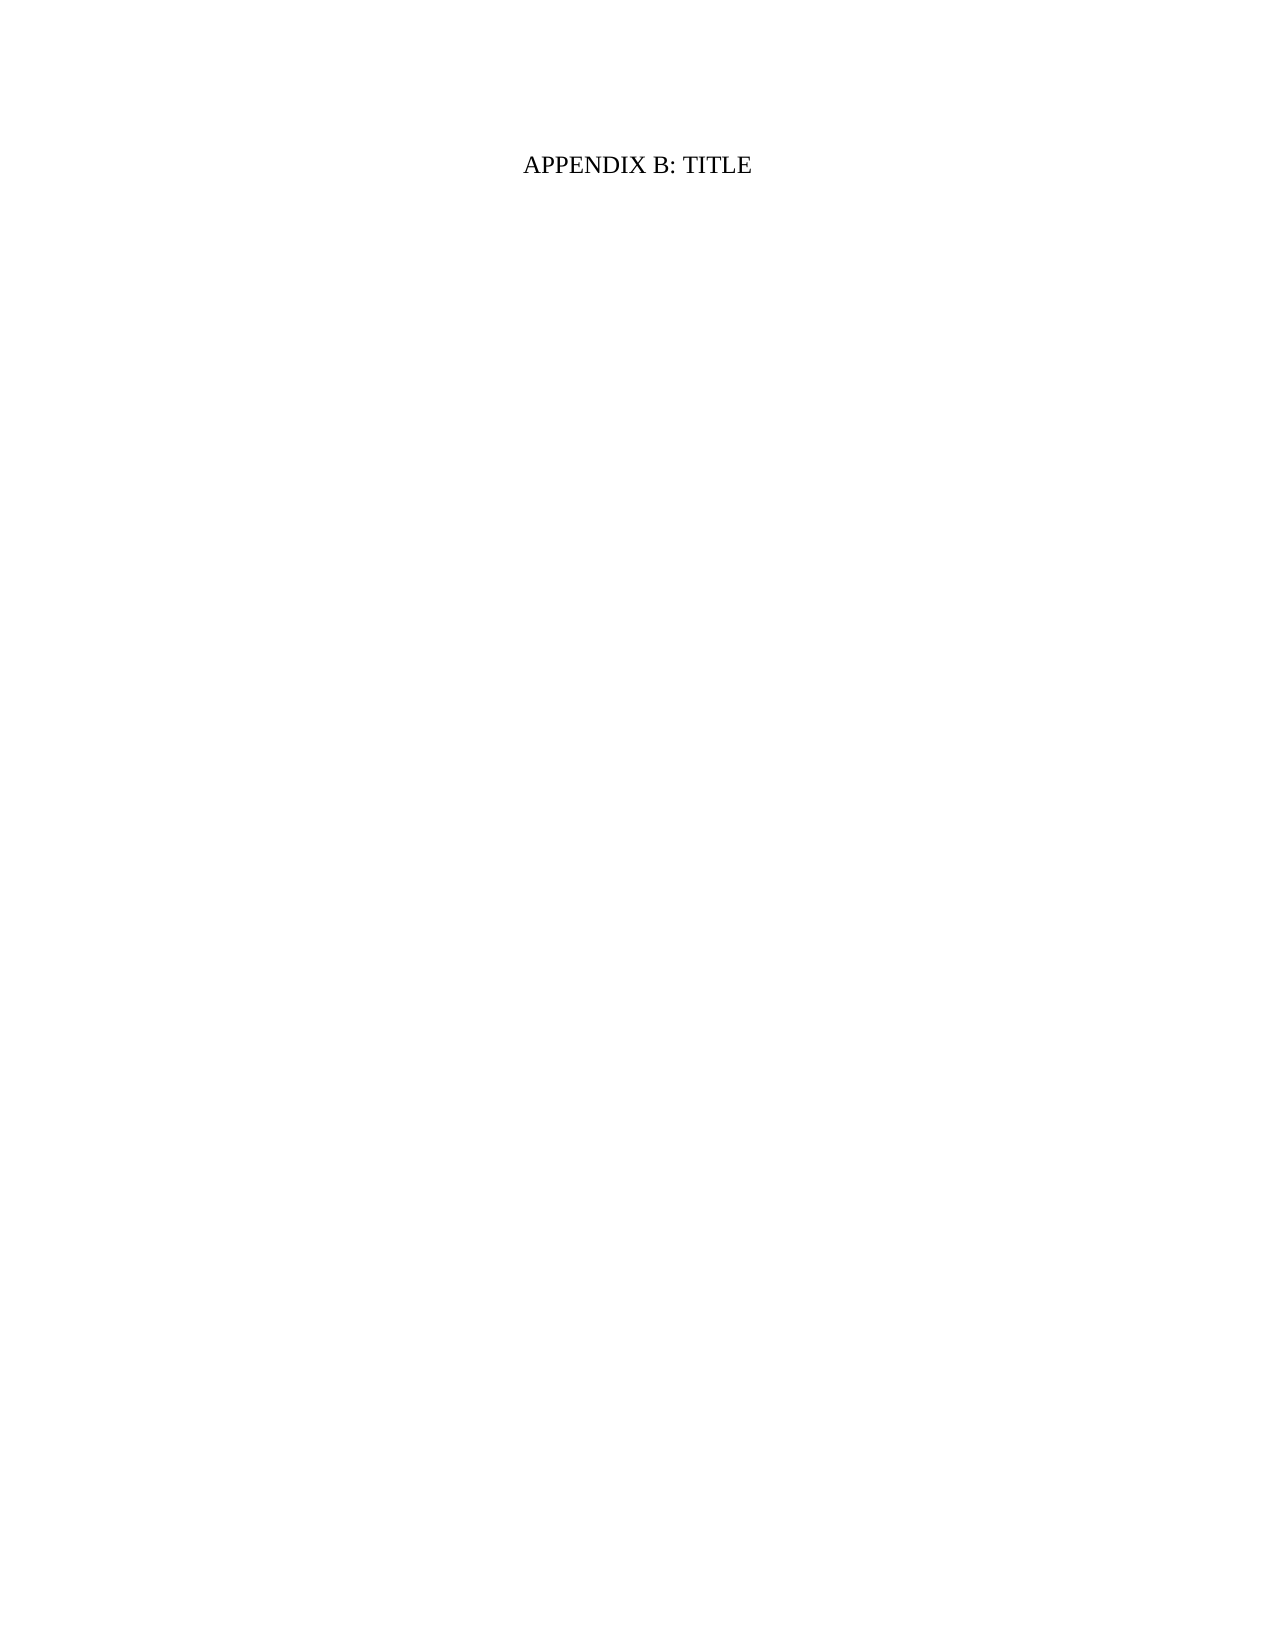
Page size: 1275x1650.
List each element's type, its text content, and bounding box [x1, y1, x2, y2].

subtitle APPENDIX B: TITLE [150, 150, 1125, 179]
